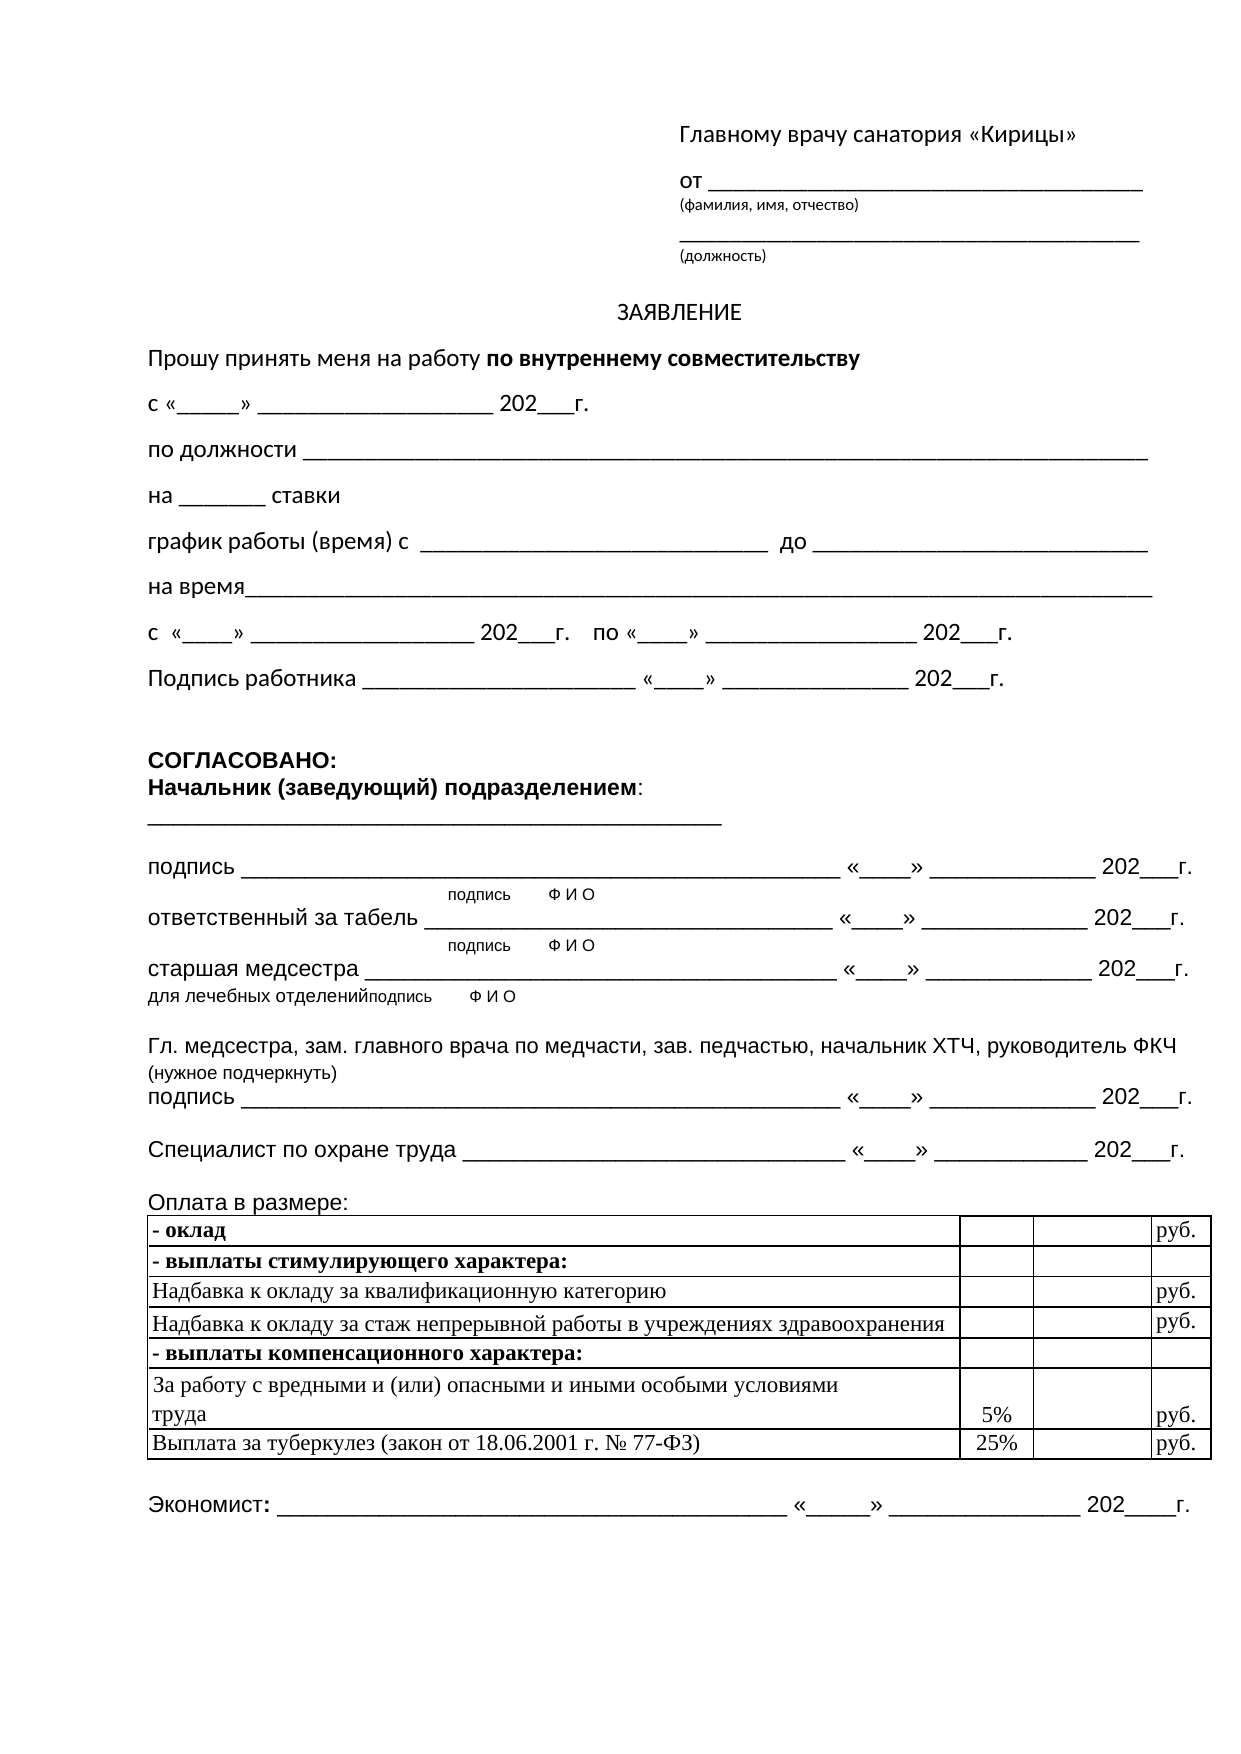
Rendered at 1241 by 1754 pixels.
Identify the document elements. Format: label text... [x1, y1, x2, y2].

table_header руб. [1152, 1217, 1210, 1245]
text Прошу принять меня на работу по внутреннему совместительству [148, 342, 1211, 372]
text с «____» __________________ 202___г. по «____» _________________ 202___г. [148, 616, 1211, 647]
text СОГЛАСОВАНО: [148, 747, 1211, 773]
table_header - оклад [148, 1216, 959, 1245]
table_cell [961, 1277, 1033, 1306]
table_cell руб. [1152, 1277, 1210, 1306]
text для лечебных отделенийподпись Ф И О [148, 982, 1211, 1007]
table_cell [961, 1308, 1033, 1337]
text ответственный за табель ________________________________ «____» _____________ 202___г. [148, 904, 1211, 930]
text (фамилия, имя, отчество) _____________________________________ [679, 194, 1211, 245]
table_cell [1034, 1277, 1151, 1306]
table_cell [1152, 1339, 1210, 1367]
text график работы (время) с ____________________________ до ___________________________ [148, 525, 1211, 555]
table_cell [1034, 1247, 1151, 1276]
text подпись Ф И О [374, 930, 1211, 955]
text от ___________________________________ [679, 164, 1211, 194]
table_cell [1034, 1308, 1151, 1337]
text на _______ ставки [148, 479, 1211, 509]
text на время_________________________________________________________________________ [148, 571, 1211, 601]
table_cell Выплата за туберкулез (закон от 18.06.2001 г. № 77-ФЗ) [148, 1429, 959, 1458]
table_cell - выплаты компенсационного характера: [148, 1338, 959, 1367]
table_cell 5% [961, 1369, 1033, 1428]
table_cell руб. [1152, 1430, 1210, 1458]
text с «_____» ___________________ 202___г. [148, 388, 1211, 418]
table_cell [1034, 1339, 1151, 1367]
table_cell [961, 1339, 1033, 1367]
table_cell руб. [1152, 1369, 1210, 1428]
table_cell [1152, 1247, 1210, 1276]
table_cell - выплаты стимулирующего характера: [148, 1246, 959, 1276]
text ЗАЯВЛЕНИЕ [148, 296, 1211, 327]
table_header [1034, 1217, 1151, 1245]
text Гл. медсестра, зам. главного врача по медчасти, зав. педчастью, начальник ХТЧ, руководитель ФКЧ [148, 1033, 1211, 1058]
text Специалист по охране труда ______________________________ «____» ____________ 202___г. [148, 1136, 1211, 1162]
table_cell [1034, 1430, 1151, 1458]
text подпись Ф И О [374, 879, 1211, 904]
text Оплата в размере: [148, 1189, 1211, 1215]
text старшая медсестра _____________________________________ «____» _____________ 202___г. [148, 955, 1211, 982]
table_cell 25% [961, 1430, 1033, 1458]
table_header [961, 1217, 1033, 1245]
text Начальник (заведующий) подразделением: _____________________________________________ [148, 773, 1211, 826]
text подпись _______________________________________________ «____» _____________ 202___г. [148, 1083, 1211, 1109]
text подпись _______________________________________________ «____» _____________ 202___г. [148, 853, 1211, 879]
text Главному врачу санатория «Кирицы» [679, 118, 1211, 149]
text (нужное подчеркнуть) [148, 1058, 1211, 1083]
table_cell руб. [1152, 1308, 1210, 1337]
table_cell [1034, 1369, 1151, 1428]
table_cell Надбавка к окладу за квалификационную категорию [148, 1277, 959, 1306]
table_cell Надбавка к окладу за стаж непрерывной работы в учреждениях здравоохранения [148, 1307, 959, 1337]
text (должность) [679, 245, 1211, 266]
text Экономист: ________________________________________ «_____» _______________ 202____г. [148, 1489, 1211, 1519]
table_cell [961, 1247, 1033, 1276]
text по должности ____________________________________________________________________ [148, 433, 1211, 464]
table_cell За работу с вредными и (или) опасными и иными особыми условиями труда [148, 1368, 959, 1428]
text Подпись работника ______________________ «____» _______________ 202___г. [148, 662, 1211, 692]
